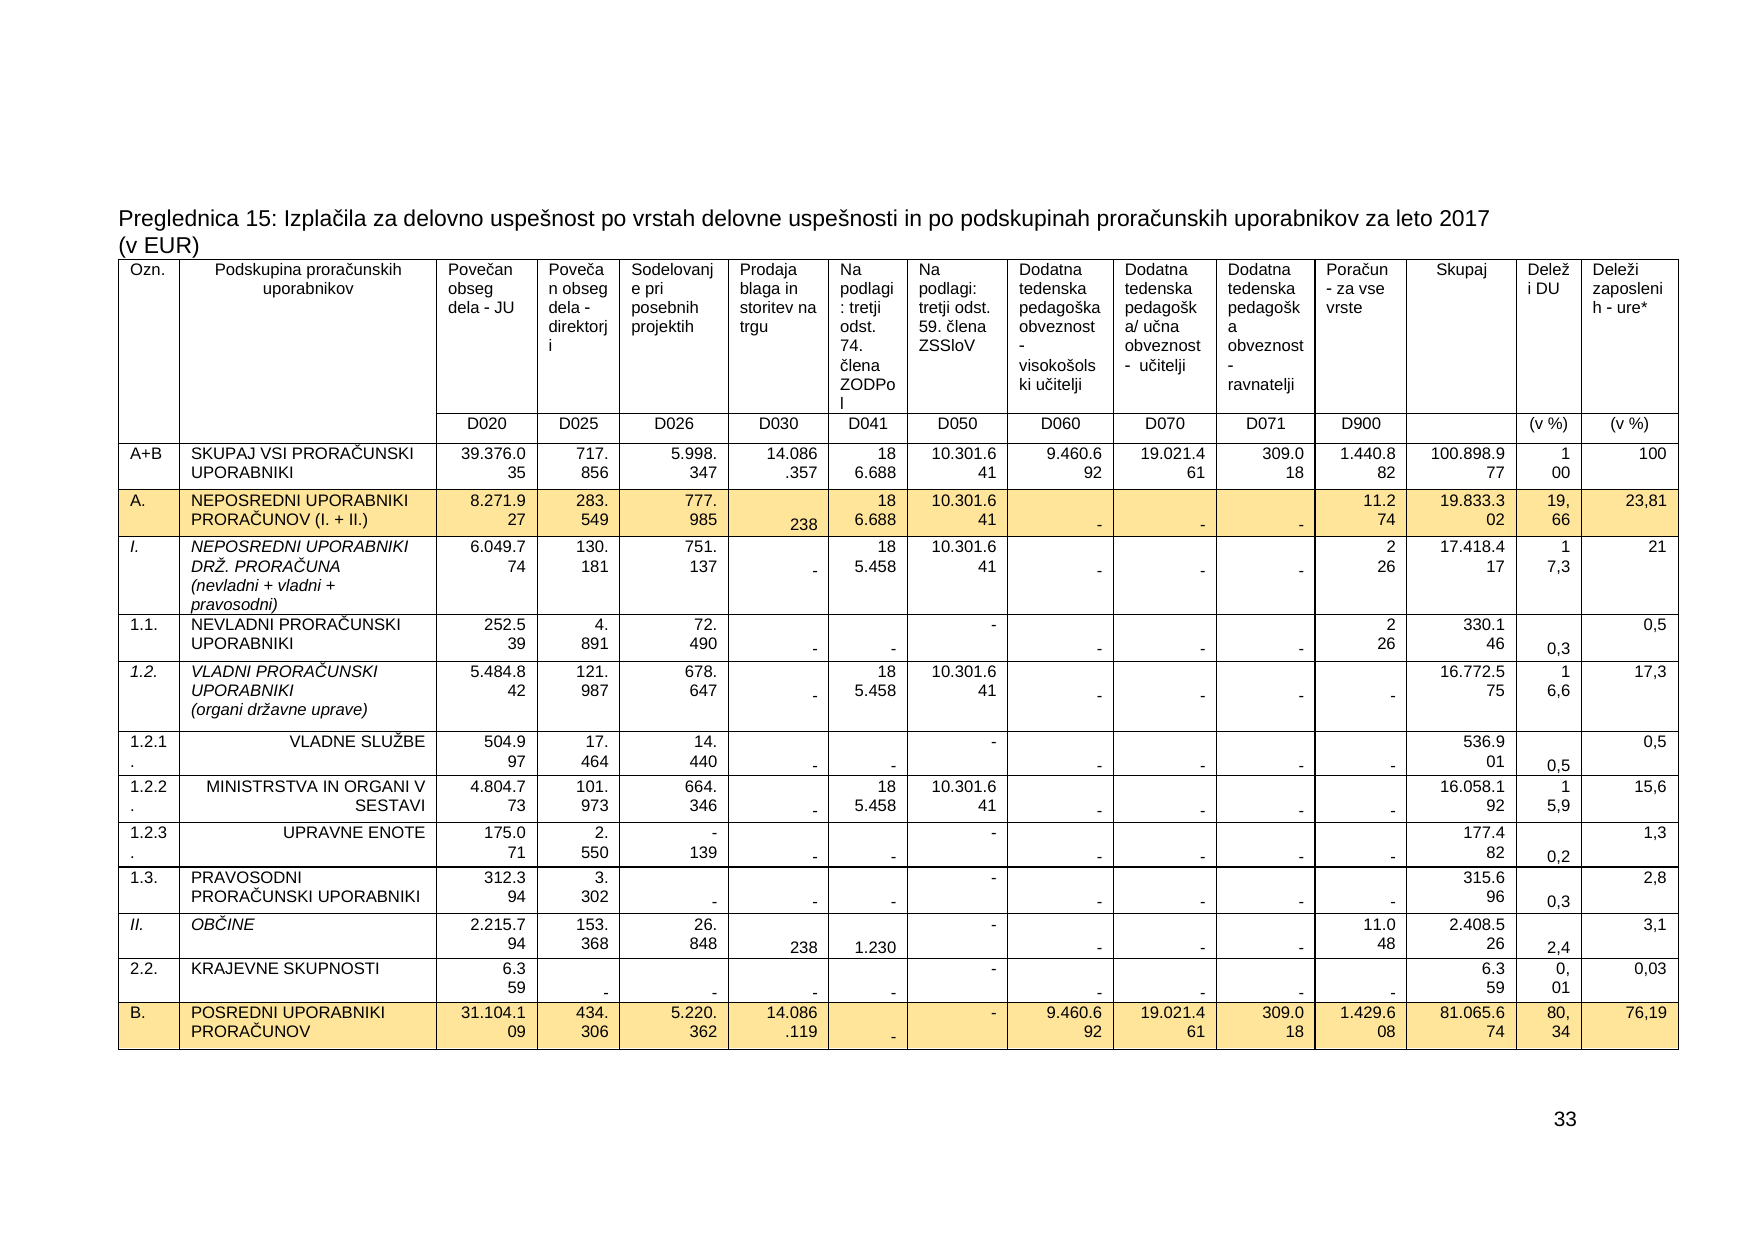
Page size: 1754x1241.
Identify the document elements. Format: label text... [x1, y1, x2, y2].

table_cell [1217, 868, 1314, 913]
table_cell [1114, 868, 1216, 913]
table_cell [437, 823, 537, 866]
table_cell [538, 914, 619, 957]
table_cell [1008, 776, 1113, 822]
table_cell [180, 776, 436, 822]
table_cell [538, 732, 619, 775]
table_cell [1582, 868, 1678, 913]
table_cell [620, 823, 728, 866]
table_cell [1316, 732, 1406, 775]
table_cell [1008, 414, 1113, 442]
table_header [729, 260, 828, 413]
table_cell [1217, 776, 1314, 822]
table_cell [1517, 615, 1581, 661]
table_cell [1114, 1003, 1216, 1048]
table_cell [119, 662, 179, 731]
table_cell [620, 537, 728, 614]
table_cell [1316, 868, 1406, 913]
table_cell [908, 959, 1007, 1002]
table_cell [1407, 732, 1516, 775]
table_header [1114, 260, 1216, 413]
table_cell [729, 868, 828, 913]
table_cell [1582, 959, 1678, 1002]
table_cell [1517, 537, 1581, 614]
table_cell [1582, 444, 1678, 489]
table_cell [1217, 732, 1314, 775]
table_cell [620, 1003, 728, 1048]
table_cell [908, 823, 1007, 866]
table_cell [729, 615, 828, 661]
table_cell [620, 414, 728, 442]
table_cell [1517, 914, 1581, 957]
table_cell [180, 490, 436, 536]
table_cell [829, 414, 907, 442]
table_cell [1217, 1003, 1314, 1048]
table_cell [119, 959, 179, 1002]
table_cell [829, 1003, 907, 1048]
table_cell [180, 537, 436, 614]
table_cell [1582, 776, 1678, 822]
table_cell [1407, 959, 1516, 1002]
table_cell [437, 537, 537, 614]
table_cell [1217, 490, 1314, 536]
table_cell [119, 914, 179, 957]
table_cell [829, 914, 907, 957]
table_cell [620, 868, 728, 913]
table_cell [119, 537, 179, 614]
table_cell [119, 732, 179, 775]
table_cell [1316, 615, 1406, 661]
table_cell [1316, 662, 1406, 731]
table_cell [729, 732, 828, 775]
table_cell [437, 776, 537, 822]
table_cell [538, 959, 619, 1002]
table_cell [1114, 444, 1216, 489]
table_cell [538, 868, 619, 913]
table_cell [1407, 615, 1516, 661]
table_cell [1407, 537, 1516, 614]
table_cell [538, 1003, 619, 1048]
table_header Ozn. [119, 260, 179, 442]
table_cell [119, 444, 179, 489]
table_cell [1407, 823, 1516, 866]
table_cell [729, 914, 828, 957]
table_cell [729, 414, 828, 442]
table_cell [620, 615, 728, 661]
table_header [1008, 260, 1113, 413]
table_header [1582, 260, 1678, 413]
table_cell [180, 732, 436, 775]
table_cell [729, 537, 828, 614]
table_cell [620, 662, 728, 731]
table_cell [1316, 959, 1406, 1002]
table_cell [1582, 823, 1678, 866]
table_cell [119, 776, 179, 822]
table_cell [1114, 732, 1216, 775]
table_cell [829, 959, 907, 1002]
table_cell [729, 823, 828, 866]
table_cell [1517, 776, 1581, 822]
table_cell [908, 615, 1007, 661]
text Preglednica 15: Izplačila za delovno uspešnost po vrstah delovne uspešnosti in po podskupinah proračunskih uporabnikov za leto 2017 (v EUR) [118, 204, 1577, 258]
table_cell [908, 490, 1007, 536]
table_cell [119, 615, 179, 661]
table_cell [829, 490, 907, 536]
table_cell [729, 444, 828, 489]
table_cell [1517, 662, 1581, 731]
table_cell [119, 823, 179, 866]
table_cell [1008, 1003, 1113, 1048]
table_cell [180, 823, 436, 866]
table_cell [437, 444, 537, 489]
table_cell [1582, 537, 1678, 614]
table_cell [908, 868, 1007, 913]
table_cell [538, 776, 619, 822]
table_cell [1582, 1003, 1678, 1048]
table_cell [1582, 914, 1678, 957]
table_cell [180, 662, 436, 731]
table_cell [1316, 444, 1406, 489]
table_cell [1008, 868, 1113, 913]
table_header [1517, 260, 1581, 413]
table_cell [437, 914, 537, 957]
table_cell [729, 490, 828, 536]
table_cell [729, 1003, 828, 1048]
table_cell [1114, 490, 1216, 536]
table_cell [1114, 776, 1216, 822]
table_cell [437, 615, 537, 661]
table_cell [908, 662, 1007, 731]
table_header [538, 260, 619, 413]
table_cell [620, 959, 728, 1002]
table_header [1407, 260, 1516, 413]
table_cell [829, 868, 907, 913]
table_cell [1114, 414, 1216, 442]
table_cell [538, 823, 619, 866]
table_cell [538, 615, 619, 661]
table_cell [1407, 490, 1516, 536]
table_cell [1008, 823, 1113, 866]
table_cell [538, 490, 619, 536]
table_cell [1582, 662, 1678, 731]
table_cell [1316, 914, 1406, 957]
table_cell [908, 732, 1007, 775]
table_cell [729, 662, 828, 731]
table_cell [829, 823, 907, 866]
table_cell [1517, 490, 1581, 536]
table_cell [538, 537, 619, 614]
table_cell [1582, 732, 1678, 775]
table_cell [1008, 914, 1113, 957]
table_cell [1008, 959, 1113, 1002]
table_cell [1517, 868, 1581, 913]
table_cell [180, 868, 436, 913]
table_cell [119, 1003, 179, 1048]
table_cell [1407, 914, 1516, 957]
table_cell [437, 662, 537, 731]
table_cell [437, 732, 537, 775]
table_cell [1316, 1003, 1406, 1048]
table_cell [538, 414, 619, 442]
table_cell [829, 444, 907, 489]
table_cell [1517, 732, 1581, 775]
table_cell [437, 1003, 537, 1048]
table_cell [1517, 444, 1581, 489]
table_header Podskupina proračunskih uporabnikov [180, 260, 436, 442]
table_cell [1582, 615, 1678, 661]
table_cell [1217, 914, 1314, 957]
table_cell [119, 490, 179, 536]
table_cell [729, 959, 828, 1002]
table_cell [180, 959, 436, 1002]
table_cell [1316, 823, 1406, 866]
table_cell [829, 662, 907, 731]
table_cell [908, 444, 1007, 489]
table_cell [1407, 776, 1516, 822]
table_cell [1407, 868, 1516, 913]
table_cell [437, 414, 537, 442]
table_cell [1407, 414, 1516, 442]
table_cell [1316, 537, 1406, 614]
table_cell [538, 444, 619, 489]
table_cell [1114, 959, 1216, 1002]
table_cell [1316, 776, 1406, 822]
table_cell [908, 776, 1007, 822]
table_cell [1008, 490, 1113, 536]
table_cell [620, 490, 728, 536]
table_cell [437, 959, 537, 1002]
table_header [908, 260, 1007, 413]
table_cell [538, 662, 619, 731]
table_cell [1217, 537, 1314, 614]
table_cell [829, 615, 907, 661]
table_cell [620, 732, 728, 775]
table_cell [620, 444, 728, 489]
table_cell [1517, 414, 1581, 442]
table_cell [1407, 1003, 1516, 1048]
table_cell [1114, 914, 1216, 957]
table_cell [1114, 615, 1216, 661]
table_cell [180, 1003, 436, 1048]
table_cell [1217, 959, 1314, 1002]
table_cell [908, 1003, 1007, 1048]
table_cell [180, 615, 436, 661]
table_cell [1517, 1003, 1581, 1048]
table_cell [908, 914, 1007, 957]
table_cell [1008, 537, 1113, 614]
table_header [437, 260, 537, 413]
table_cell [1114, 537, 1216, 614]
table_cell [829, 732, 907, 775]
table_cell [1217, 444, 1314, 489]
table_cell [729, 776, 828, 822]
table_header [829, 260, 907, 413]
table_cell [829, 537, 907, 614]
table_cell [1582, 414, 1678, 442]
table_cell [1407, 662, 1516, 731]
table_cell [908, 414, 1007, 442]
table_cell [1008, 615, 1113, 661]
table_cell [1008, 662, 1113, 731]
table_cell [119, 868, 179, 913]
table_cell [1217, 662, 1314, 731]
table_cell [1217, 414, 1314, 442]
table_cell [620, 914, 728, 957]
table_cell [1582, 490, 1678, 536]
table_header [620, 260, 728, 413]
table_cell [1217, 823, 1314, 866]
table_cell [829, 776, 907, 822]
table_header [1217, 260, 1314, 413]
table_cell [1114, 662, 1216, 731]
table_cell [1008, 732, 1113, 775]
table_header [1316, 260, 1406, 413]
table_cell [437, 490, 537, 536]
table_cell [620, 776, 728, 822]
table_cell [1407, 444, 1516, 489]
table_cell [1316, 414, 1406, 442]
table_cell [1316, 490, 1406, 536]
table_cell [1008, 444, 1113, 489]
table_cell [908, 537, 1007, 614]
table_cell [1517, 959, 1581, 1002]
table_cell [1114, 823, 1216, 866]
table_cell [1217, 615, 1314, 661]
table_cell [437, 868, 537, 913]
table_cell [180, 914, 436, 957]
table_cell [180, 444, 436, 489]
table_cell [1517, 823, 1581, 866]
